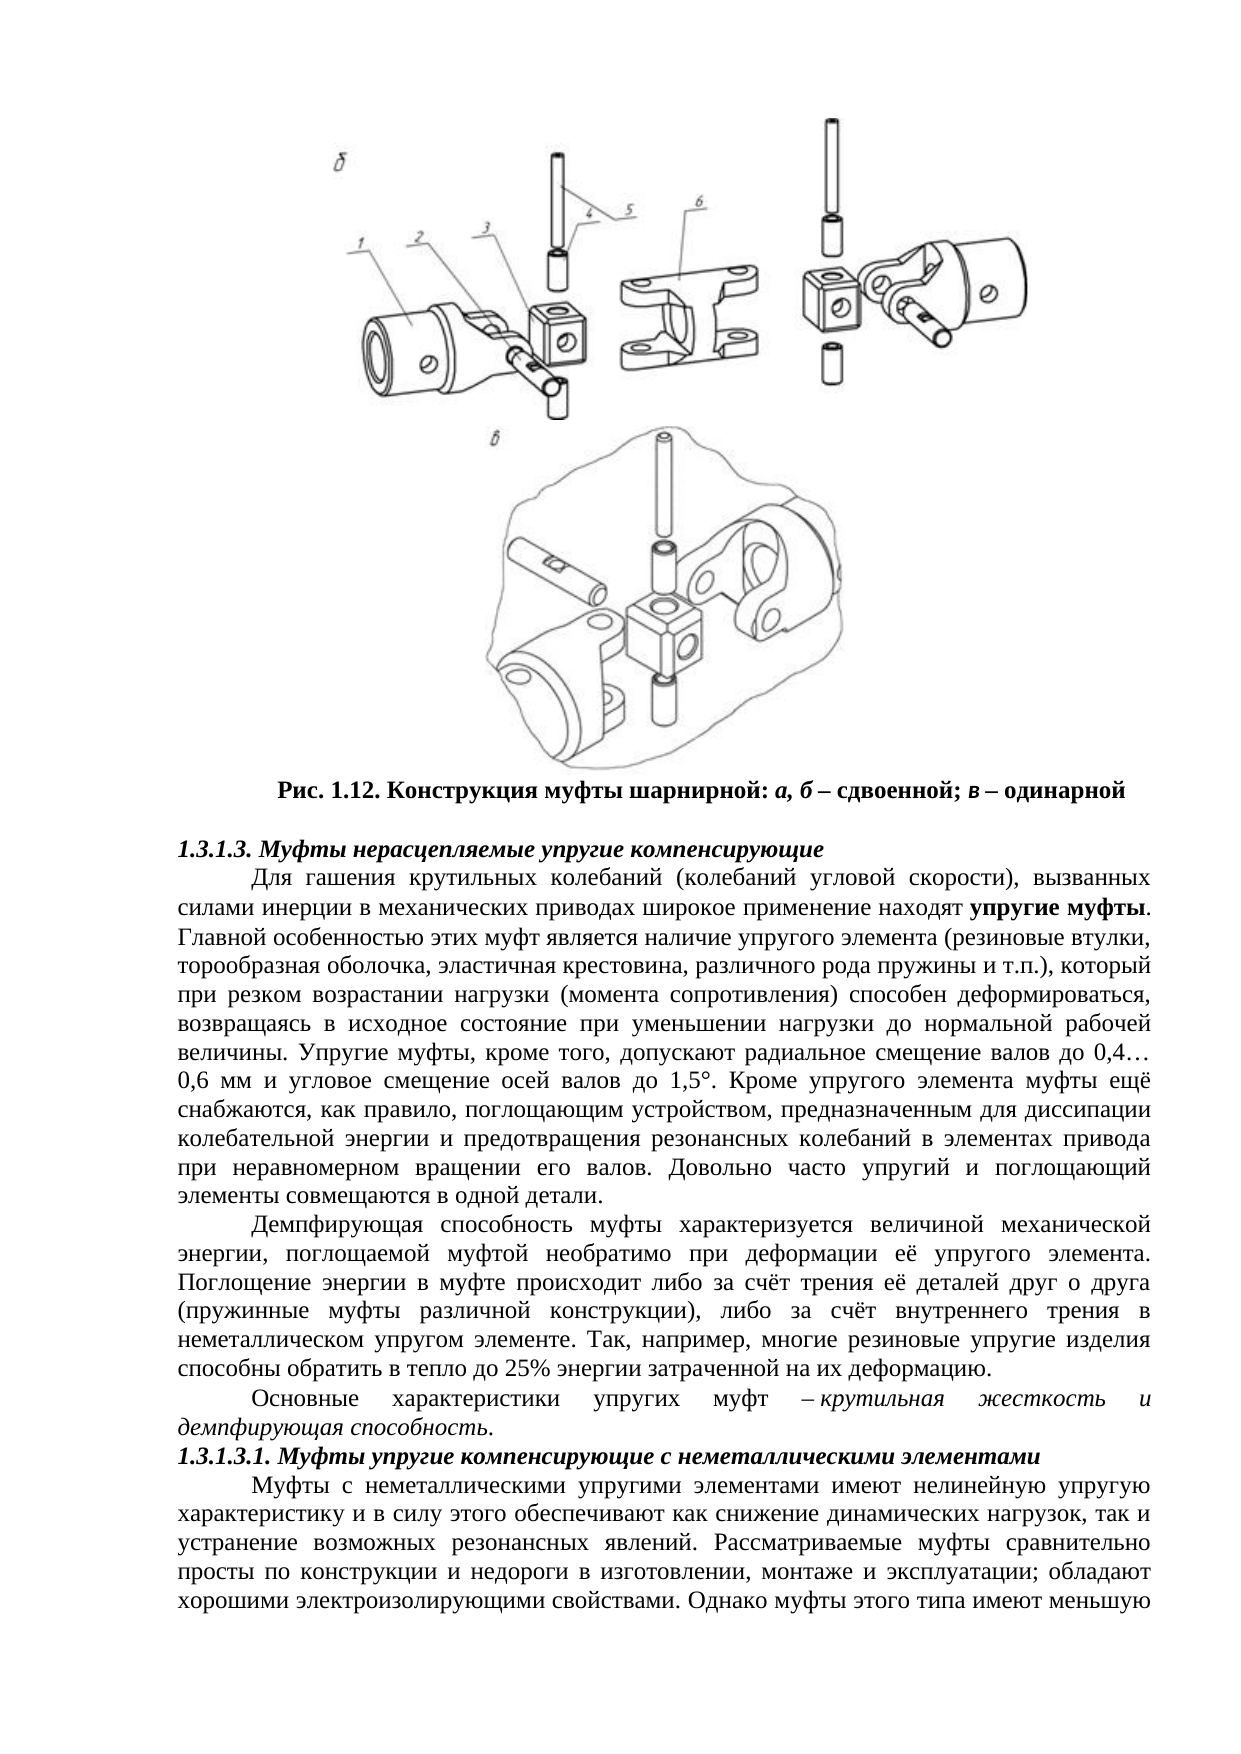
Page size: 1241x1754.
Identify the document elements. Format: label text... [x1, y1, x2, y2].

text Для гашения крутильных колебаний (колебаний угловой скорости), вызванных силами инерции в механических приводах широкое применение находят упругие муфты. Главной особенностью этих муфт является наличие упругого элемента (резиновые втулки, торообразная оболочка, эластичная крестовина, различного рода пружины и т.п.), который при резком возрастании нагрузки (момента сопротивления) способен деформироваться, возвращаясь в исходное состояние при уменьшении нагрузки до нормальной рабочей величины. Упругие муфты, кроме того, допускают радиальное смещение валов до 0,4…0,6 мм и угловое смещение осей валов до 1,5°. Кроме упругого элемента муфты ещё снабжаются, как правило, поглощающим устройством, предназначенным для диссипации колебательной энергии и предотвращения резонансных колебаний в элементах привода при неравномерном вращении его валов. Довольно часто упругий и поглощающий элементы совмещаются в одной детали. [177, 862, 1152, 1209]
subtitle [177, 1470, 1152, 1613]
text Основные характеристики упругих муфт – крутильная жесткость и демпфирующая способность. [177, 1382, 1152, 1441]
text Рис. 1.12. Конструкция муфты шарнирной: а, б – сдвоенной; в – одинарной [177, 774, 1152, 805]
text Демпфирующая способность муфты характеризуется величиной механической энергии, поглощаемой муфтой необратимо при деформации её упругого элемента. Поглощение энергии в муфте происходит либо за счёт трения её деталей друг о друга (пружинные муфты различной конструкции), либо за счёт внутреннего трения в неметаллическом упругом элементе. Так, например, многие резиновые упругие изделия способны обратить в тепло до 25% энергии затраченной на их деформацию. [177, 1209, 1152, 1382]
subtitle 1.3.1.3. Муфты нерасцепляемые упругие компенсирующие [177, 834, 1152, 862]
picture [484, 426, 845, 775]
picture [332, 118, 1028, 420]
subtitle 1.3.1.3.1. Муфты упругие компенсирующие с неметаллическими элементами [177, 1441, 1152, 1470]
